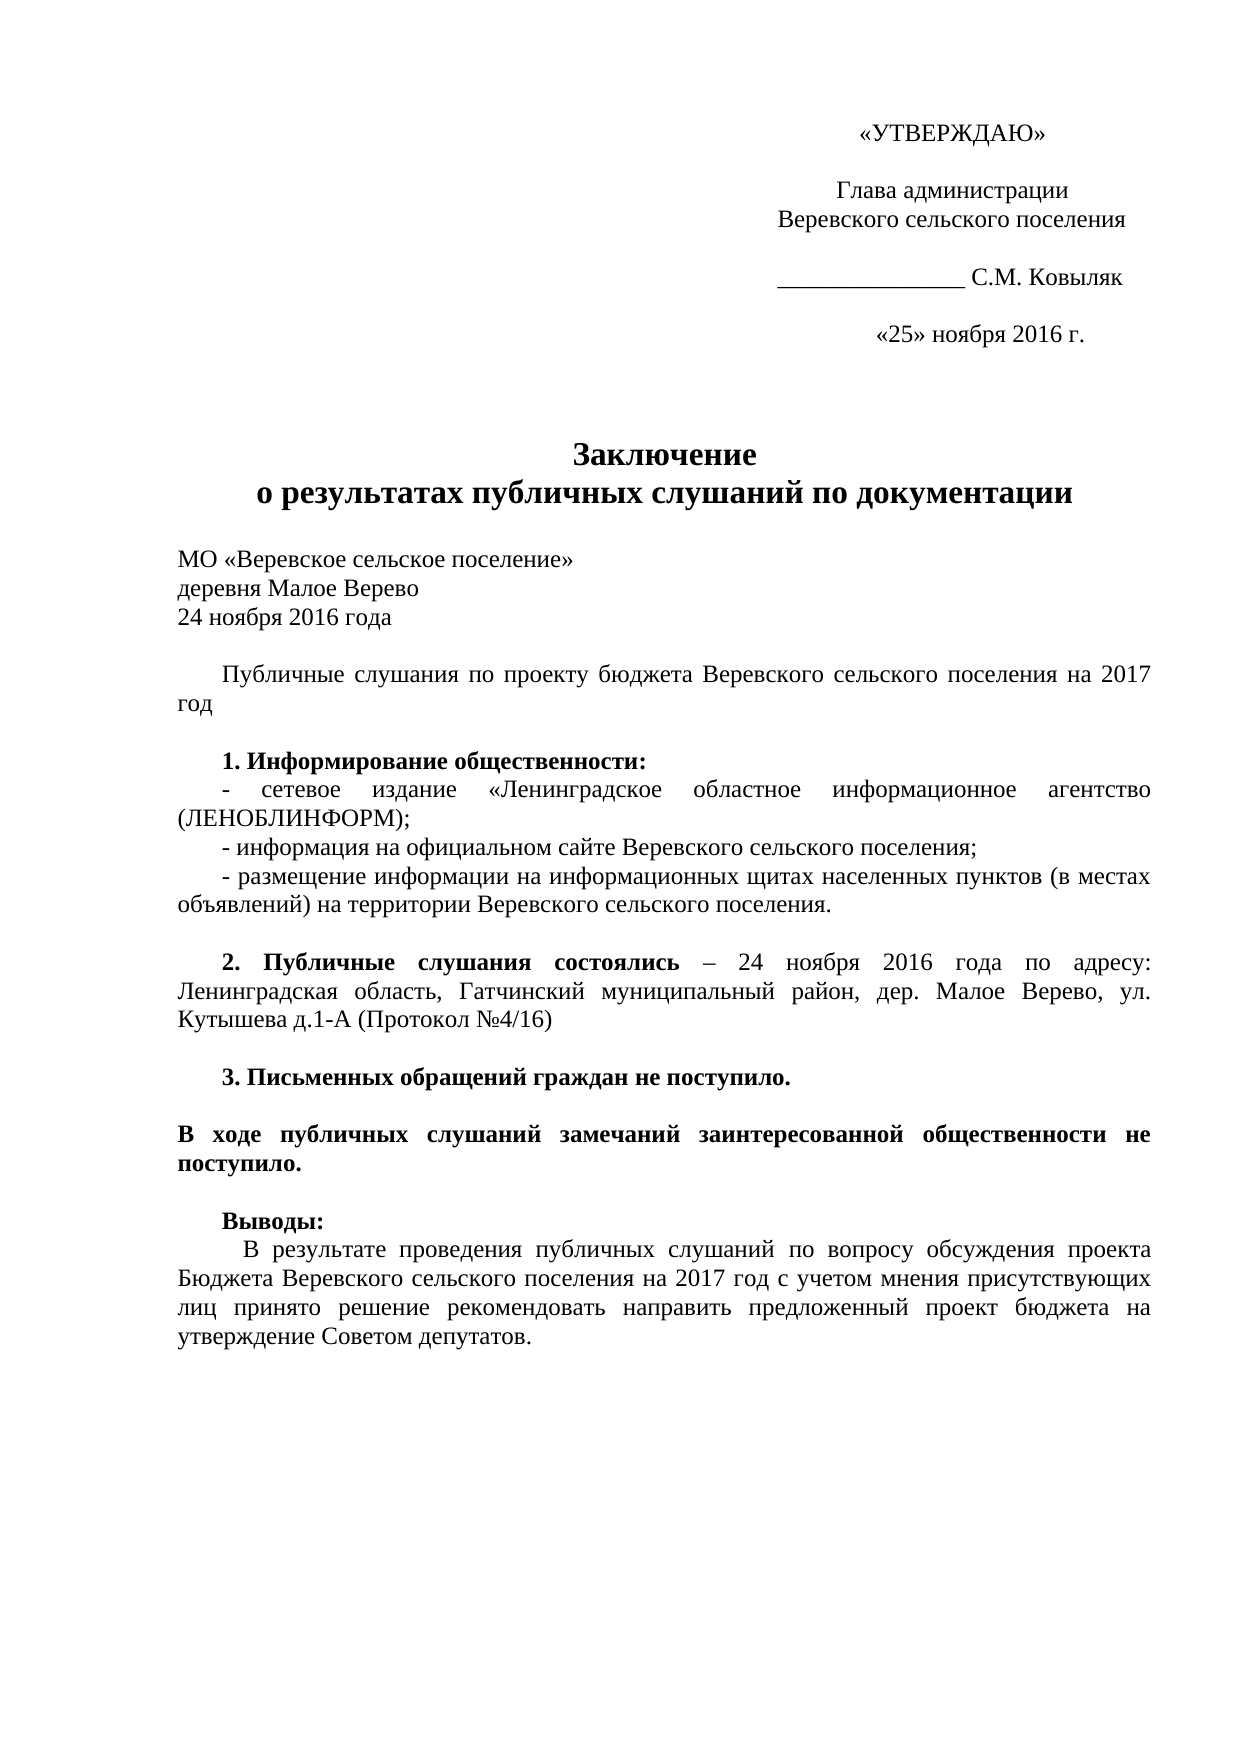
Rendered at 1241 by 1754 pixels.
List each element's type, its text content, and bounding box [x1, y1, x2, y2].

text деревня Малое Верево [177, 573, 1152, 602]
text Глава администрации [177, 176, 1152, 204]
text 2. Публичные слушания состоялись – 24 ноября 2016 года по адресу: Ленинградская область, Гатчинский муниципальный район, дер. Малое Верево, ул. Кутышева д.1-А (Протокол №4/16) [177, 947, 1152, 1033]
text - сетевое издание «Ленинградское областное информационное агентство (ЛЕНОБЛИНФОРМ); [177, 774, 1152, 832]
text «25» ноября 2016 г. [177, 319, 1152, 348]
text Заключение [177, 434, 1152, 473]
subtitle Выводы: [177, 1206, 1152, 1234]
text - информация на официальном сайте Веревского сельского поселения; [177, 832, 1152, 861]
text Веревского сельского поселения [177, 204, 1152, 233]
text Публичные слушания по проекту бюджета Веревского сельского поселения на 2017 год [177, 659, 1152, 717]
text _______________ С.М. Ковыляк [177, 262, 1152, 291]
text «УТВЕРЖДАЮ» [177, 118, 1152, 147]
text В ходе публичных слушаний замечаний заинтересованной общественности не поступило. [177, 1119, 1152, 1177]
text 3. Письменных обращений граждан не поступило. [177, 1062, 1152, 1091]
text 1. Информирование общественности: [177, 746, 1152, 774]
text - размещение информации на информационных щитах населенных пунктов (в местах объявлений) на территории Веревского сельского поселения. [177, 861, 1152, 918]
text о результатах публичных слушаний по документации [177, 473, 1152, 511]
text МО «Веревское сельское поселение» [177, 544, 1152, 573]
text 24 ноября 2016 года [177, 602, 1152, 631]
text В результате проведения публичных слушаний по вопросу обсуждения проекта Бюджета Веревского сельского поселения на 2017 год с учетом мнения присутствующих лиц принято решение рекомендовать направить предложенный проект бюджета на утверждение Советом депутатов. [177, 1234, 1152, 1349]
